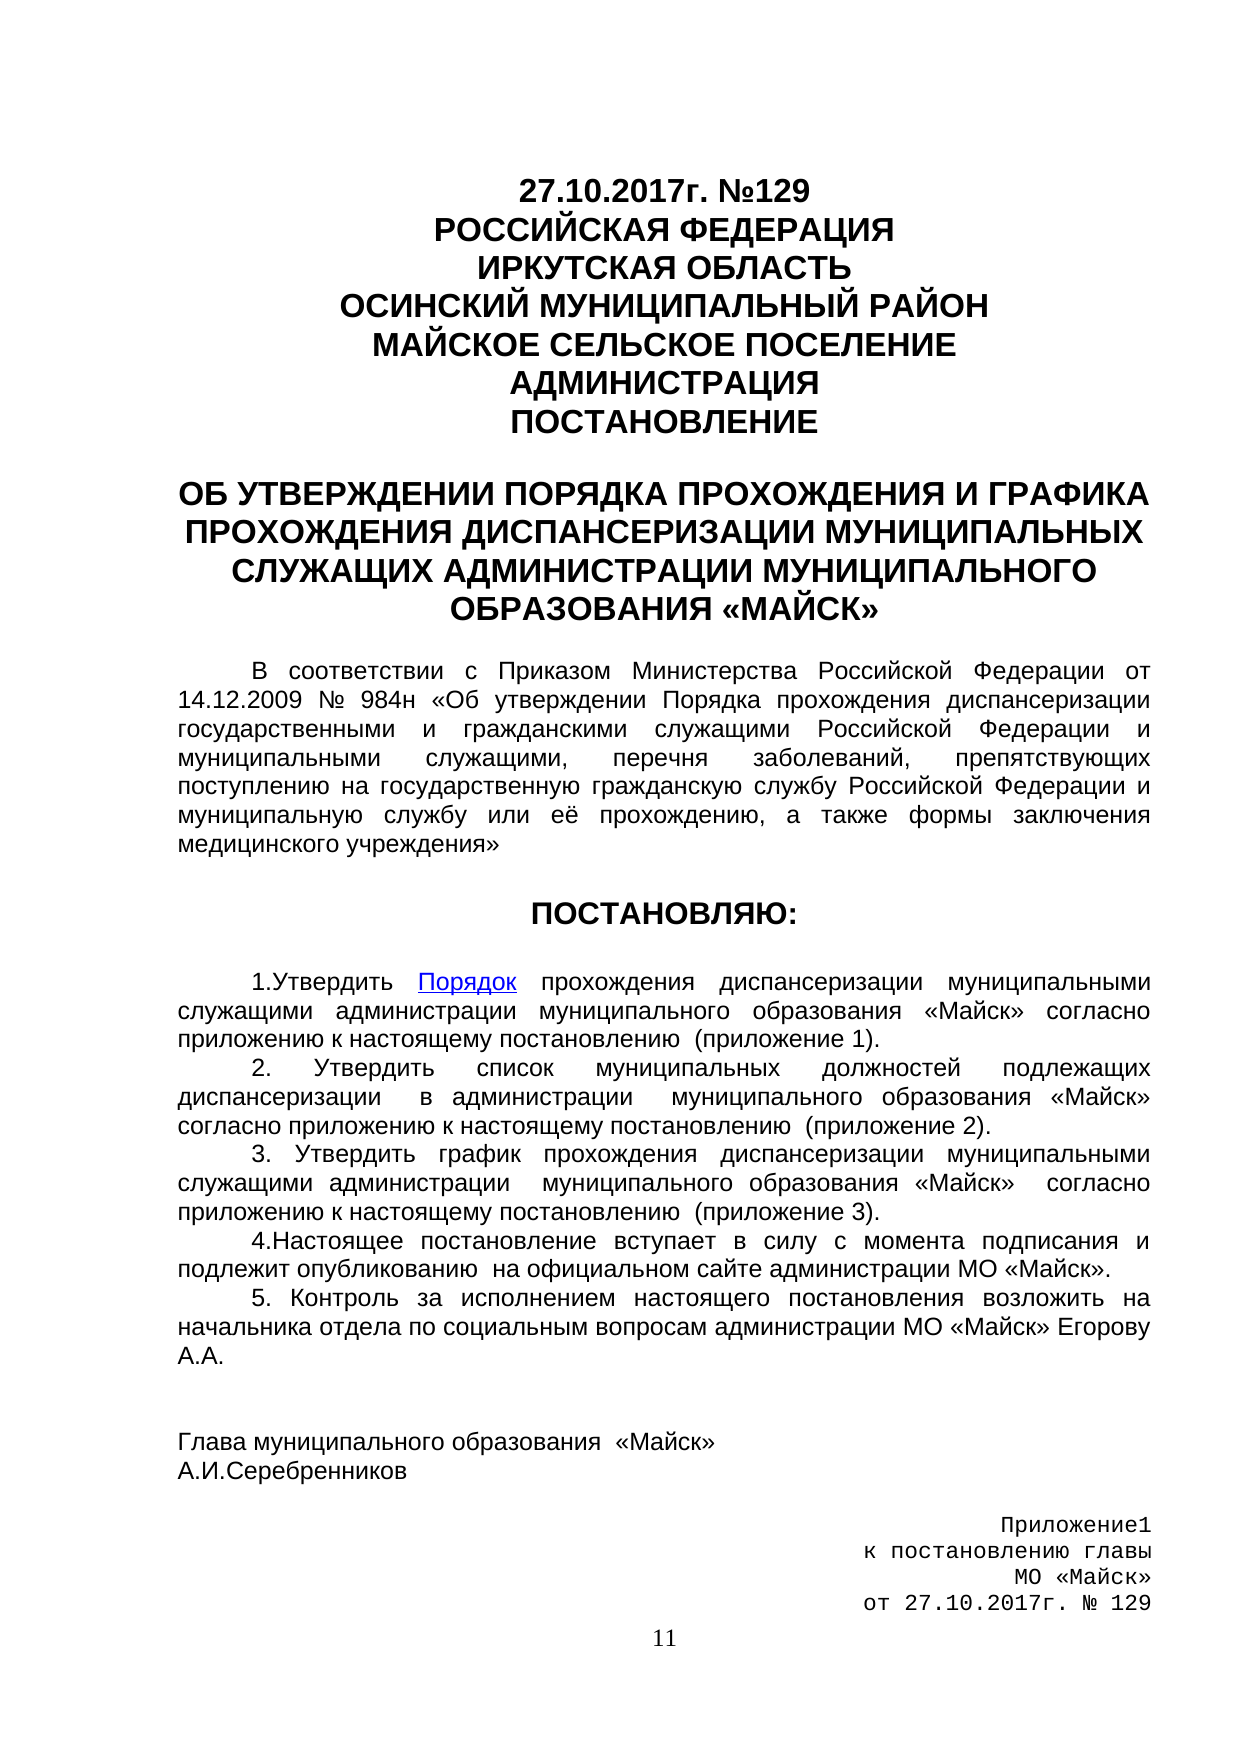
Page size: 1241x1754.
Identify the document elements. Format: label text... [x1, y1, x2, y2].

text от 27.10.2017г. № 129 [827, 1591, 1152, 1617]
text 2. Утвердить список муниципальных должностей подлежащих диспансеризации в администрации муниципального образования «Майск» согласно приложению к настоящему постановлению (приложение 2). [177, 1053, 1152, 1139]
text 4.Настоящее постановление вступает в силу с момента подписания и подлежит опубликованию на официальном сайте администрации МО «Майск». [177, 1226, 1152, 1283]
text 27.10.2017г. №129 [177, 171, 1152, 209]
text РОССИЙСКАЯ ФЕДЕРАЦИЯ [177, 209, 1152, 248]
text АДМИНИСТРАЦИЯ [177, 363, 1152, 402]
text ОСИНСКИЙ МУНИЦИПАЛЬНЫЙ РАЙОН [177, 286, 1152, 325]
text ИРКУТСКАЯ ОБЛАСТЬ [177, 248, 1152, 286]
text В соответствии с Приказом Министерства Российской Федерации от 14.12.2009 № 984н «Об утверждении Порядка прохождения диспансеризации государственными и гражданскими служащими Российской Федерации и муниципальными служащими, перечня заболеваний, препятствующих поступлению на государственную гражданскую службу Российской Федерации и муниципальную службу или её прохождению, а также формы заключения медицинского учреждения» [177, 656, 1152, 857]
text ПОСТАНОВЛЕНИЕ [177, 402, 1152, 440]
text ПОСТАНОВЛЯЮ: [177, 895, 1152, 931]
text Глава муниципального образования «Майск» [177, 1427, 1152, 1456]
text к постановлению главы [753, 1539, 1152, 1565]
text ОБ УТВЕРЖДЕНИИ ПОРЯДКА ПРОХОЖДЕНИЯ И ГРАФИКА ПРОХОЖДЕНИЯ ДИСПАНСЕРИЗАЦИИ МУНИЦИПАЛЬНЫХ СЛУЖАЩИХ АДМИНИСТРАЦИИ МУНИЦИПАЛЬНОГО ОБРАЗОВАНИЯ «МАЙСК» [177, 474, 1152, 627]
text Приложение1 [177, 1513, 1152, 1539]
text 1.Утвердить Порядок прохождения диспансеризации муниципальными служащими администрации муниципального образования «Майск» согласно приложению к настоящему постановлению (приложение 1). [177, 967, 1152, 1053]
text МАЙСКОЕ СЕЛЬСКОЕ ПОСЕЛЕНИЕ [177, 325, 1152, 363]
text 5. Контроль за исполнением настоящего постановления возложить на начальника отдела по социальным вопросам администрации МО «Майск» Егорову А.А. [177, 1283, 1152, 1369]
text А.И.Серебренников [177, 1456, 1152, 1484]
text 3. Утвердить график прохождения диспансеризации муниципальными служащими администрации муниципального образования «Майск» согласно приложению к настоящему постановлению (приложение 3). [177, 1139, 1152, 1226]
text МО «Майск» [753, 1565, 1152, 1591]
